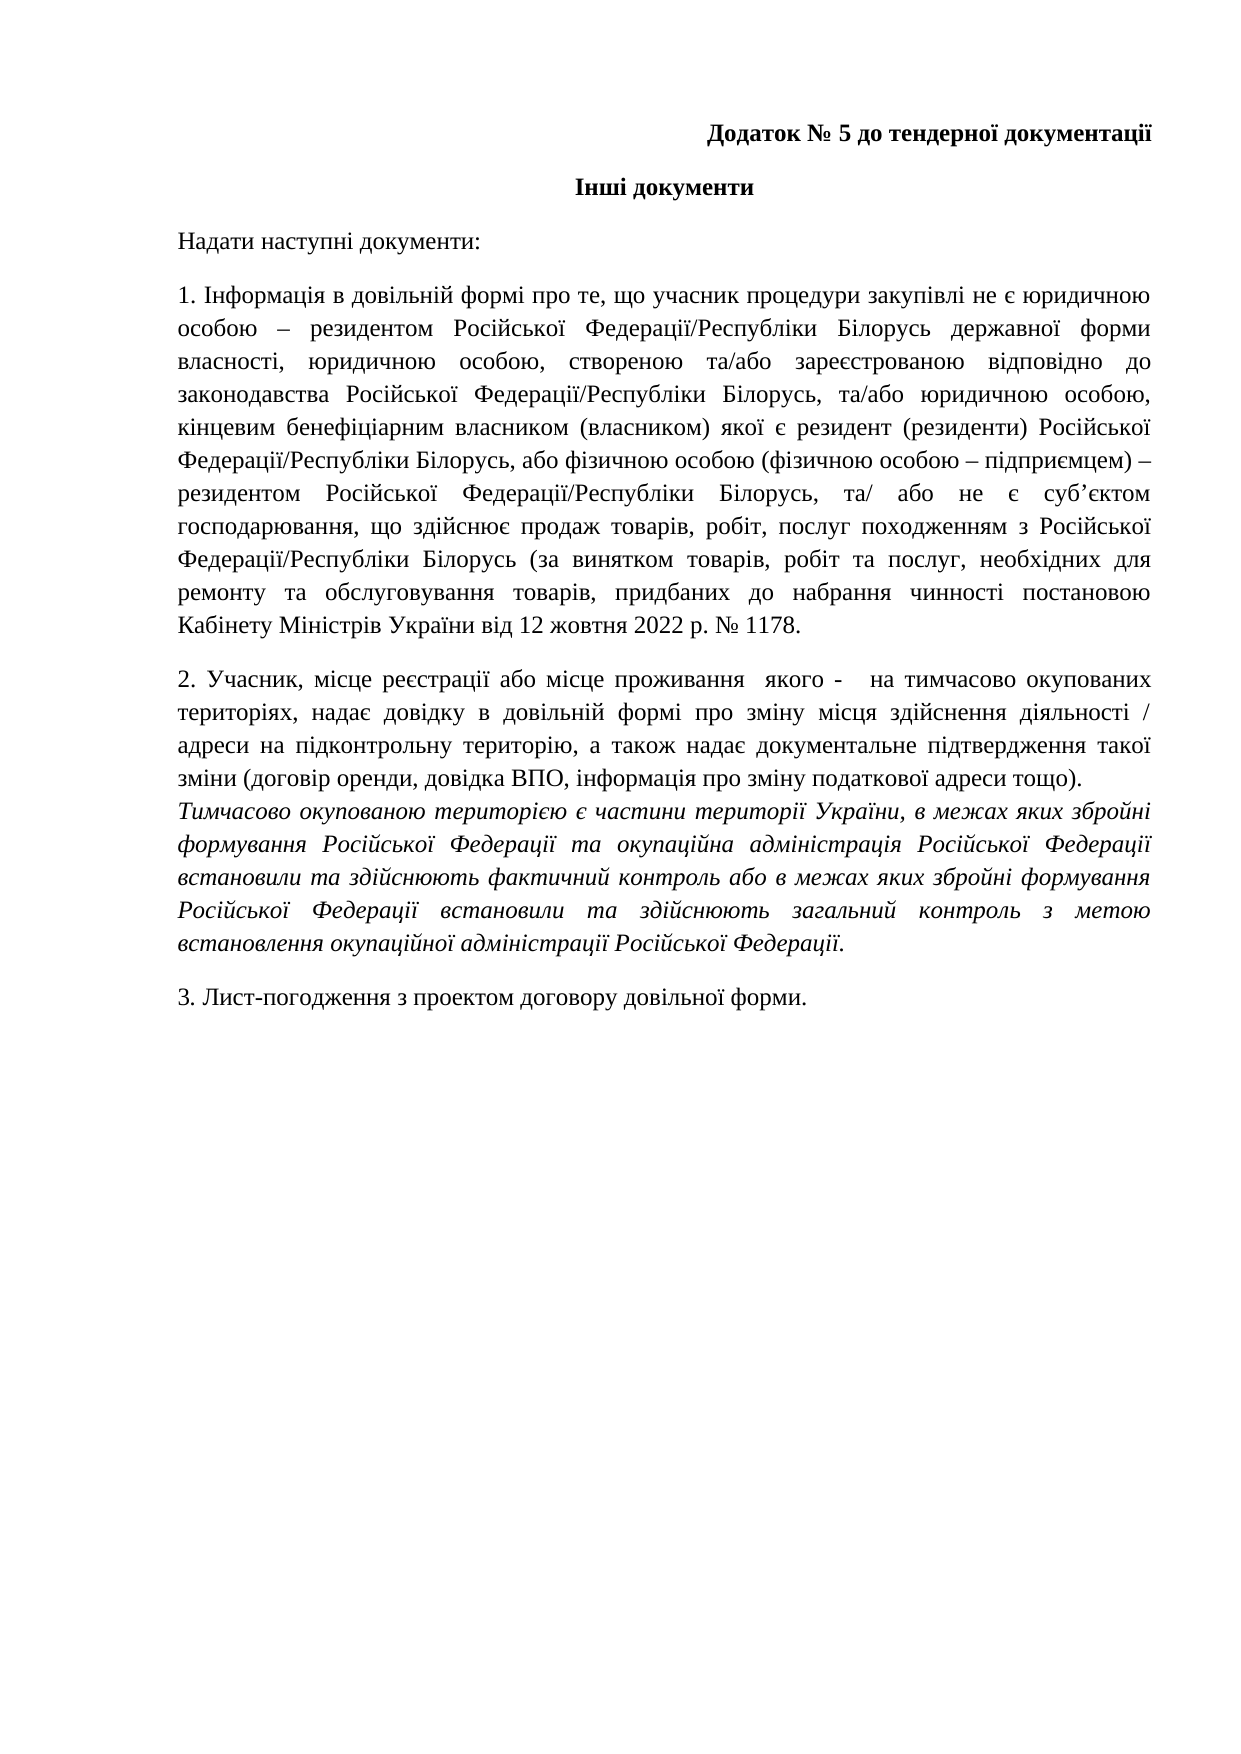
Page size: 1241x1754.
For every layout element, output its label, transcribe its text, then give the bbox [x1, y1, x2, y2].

text 3. Лист-погодження з проектом договору довільної форми. [177, 982, 1152, 1011]
text 2. Учасник, місце реєстрації або місце проживання якого - на тимчасово окупованих територіях, надає довідку в довільній формі про зміну місця здійснення діяльності / адреси на підконтрольну територію, а також надає документальне підтвердження такої зміни (договір оренди, довідка ВПО, інформація про зміну податкової адреси тощо). [177, 664, 1152, 792]
text Тимчасово окупованою територією є частини території України, в межах яких збройні формування Російської Федерації та окупаційна адміністрація Російської Федерації встановили та здійснюють фактичний контроль або в межах яких збройні формування Російської Федерації встановили та здійснюють загальний контроль з метою встановлення окупаційної адміністрації Російської Федерації. [177, 796, 1152, 957]
text Інші документи [177, 172, 1152, 201]
text 1. Інформація в довільній формі про те, що учасник процедури закупівлі не є юридичною особою – резидентом Російської Федерації/Республіки Білорусь державної форми власності, юридичною особою, створеною та/або зареєстрованою відповідно до законодавства Російської Федерації/Республіки Білорусь, та/або юридичною особою, кінцевим бенефіціарним власником (власником) якої є резидент (резиденти) Російської Федерації/Республіки Білорусь, або фізичною особою (фізичною особою – підприємцем) – резидентом Російської Федерації/Республіки Білорусь, та/ або не є суб’єктом господарювання, що здійснює продаж товарів, робіт, послуг походженням з Російської Федерації/Республіки Білорусь (за винятком товарів, робіт та послуг, необхідних для ремонту та обслуговування товарів, придбаних до набрання чинності постановою Кабінету Міністрів України від 12 жовтня 2022 р. № 1178. [177, 280, 1152, 639]
text Додаток № 5 до тендерної документації [177, 118, 1152, 147]
text Надати наступні документи: [177, 226, 1152, 254]
